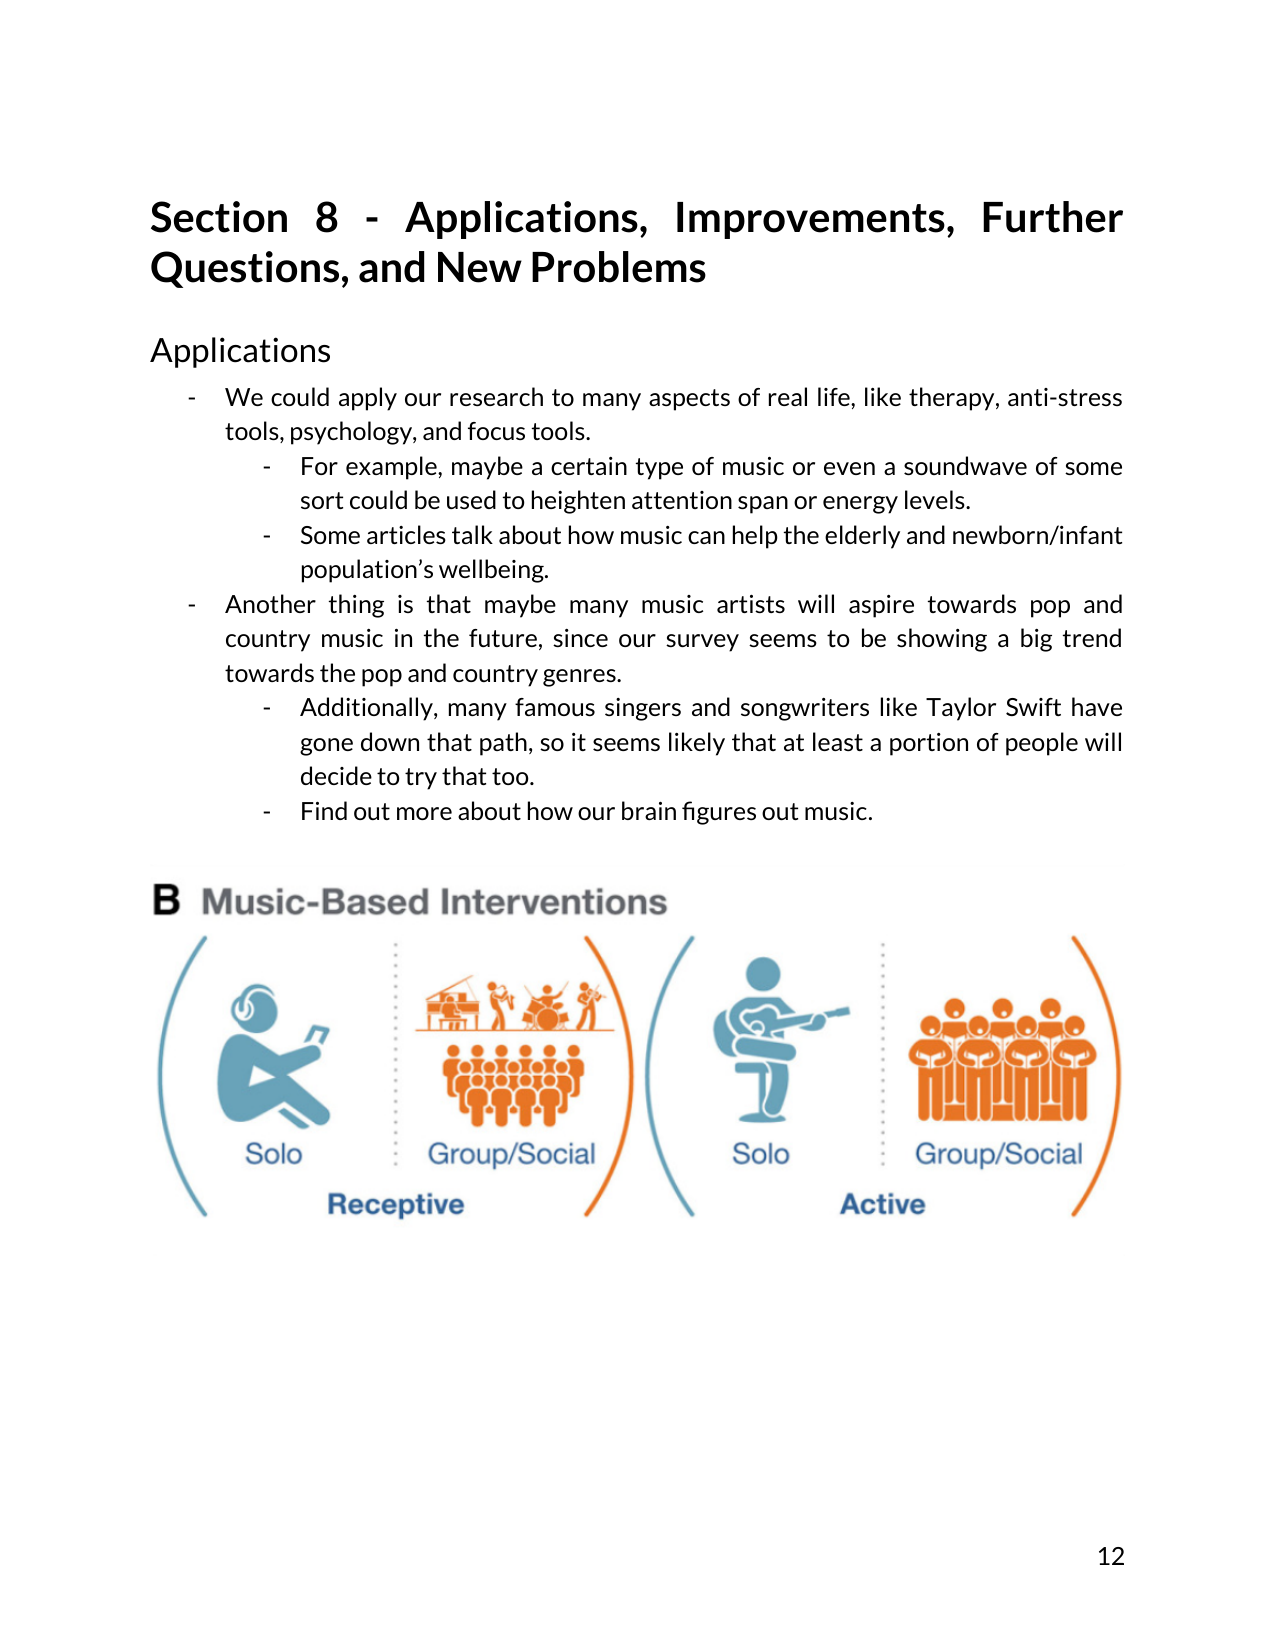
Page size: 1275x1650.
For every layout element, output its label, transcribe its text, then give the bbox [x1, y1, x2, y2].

picture [150, 864, 1125, 1256]
list For example, maybe a certain type of music or even a soundwave of some sort could be used to heighten attention span or energy levels. [262, 451, 1125, 515]
list Find out more about how our brain figures out music. [262, 795, 1125, 825]
list We could apply our research to many aspects of real life, like therapy, anti-stress tools, psychology, and focus tools. [187, 382, 1125, 446]
list Another thing is that maybe many music artists will aspire towards pop and country music in the future, since our survey seems to be showing a big trend towards the pop and country genres. [187, 588, 1125, 687]
list Some articles talk about how music can help the elderly and newborn/infant population’s wellbeing. [262, 519, 1125, 584]
subtitle Section 8 - Applications, Improvements, Further Questions, and New Problems [150, 192, 1125, 292]
subtitle Applications [150, 329, 1125, 369]
list Additionally, many famous singers and songwriters like Taylor Swift have gone down that path, so it seems likely that at least a portion of people will decide to try that too. [262, 692, 1125, 791]
